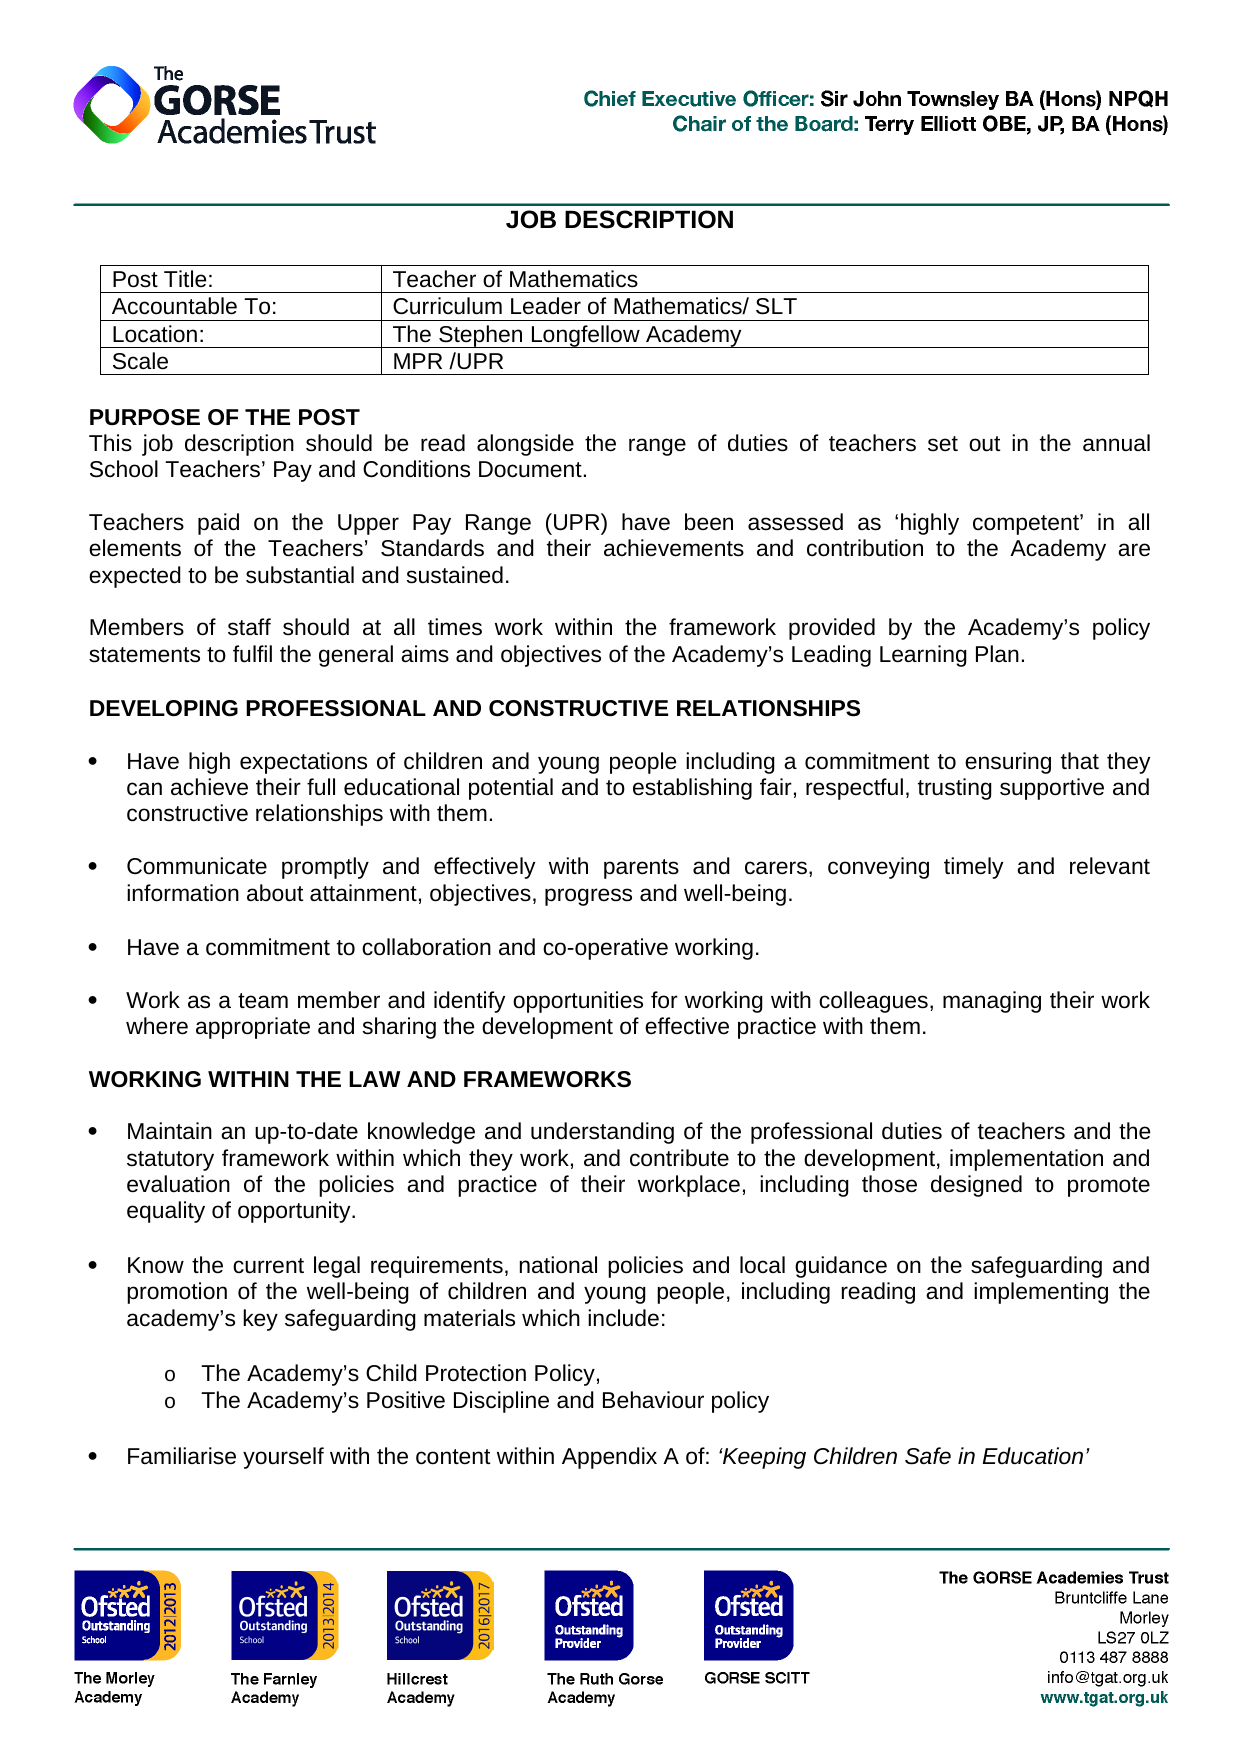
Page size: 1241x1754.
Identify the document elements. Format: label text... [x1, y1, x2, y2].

table_cell The Stephen Longfellow Academy [382, 321, 1148, 347]
list Have high expectations of children and young people including a commitment to ensuring that they can achieve their full educational potential and to establishing fair, respectful, trusting supportive and constructive relationships with them. [89, 748, 1152, 827]
table_cell Scale [101, 348, 381, 374]
text Teachers paid on the Upper Pay Range (UPR) have been assessed as ‘highly competent’ in all elements of the Teachers’ Standards and their achievements and contribution to the Academy are expected to be substantial and sustained. [89, 509, 1152, 588]
list Have a commitment to collaboration and co-operative working. [89, 934, 1152, 960]
list Communicate promptly and effectively with parents and carers, conveying timely and relevant information about attainment, objectives, progress and well-being. [89, 853, 1152, 906]
table_cell Curriculum Leader of Mathematics/ SLT [382, 293, 1148, 319]
picture [5, 1548, 1237, 1754]
text WORKING WITHIN THE LAW AND FRAMEWORKS [89, 1066, 1152, 1092]
table_header Teacher of Mathematics [382, 266, 1148, 292]
text JOB DESCRIPTION [89, 118, 1152, 234]
text PURPOSE OF THE POST [89, 403, 1152, 430]
table_cell Location: [101, 321, 381, 347]
list The Academy’s Child Protection Policy, [164, 1359, 1152, 1387]
text Members of staff should at all times work within the framework provided by the Academy’s policy statements to fulfil the general aims and objectives of the Academy’s Leading Learning Plan. [89, 614, 1152, 667]
text DEVELOPING PROFESSIONAL AND CONSTRUCTIVE RELATIONSHIPS [89, 695, 1152, 721]
list Know the current legal requirements, national policies and local guidance on the safeguarding and promotion of the well-being of children and young people, including reading and implementing the academy’s key safeguarding materials which include: [89, 1252, 1152, 1331]
picture [5, 0, 1237, 206]
text This job description should be read alongside the range of duties of teachers set out in the annual School Teachers’ Pay and Conditions Document. [89, 430, 1152, 482]
list Maintain an up-to-date knowledge and understanding of the professional duties of teachers and the statutory framework within which they work, and contribute to the development, implementation and evaluation of the policies and practice of their workplace, including those designed to promote equality of opportunity. [89, 1118, 1152, 1224]
list Work as a team member and identify opportunities for working with colleagues, managing their work where appropriate and sharing the development of effective practice with them. [89, 987, 1152, 1039]
table_header Post Title: [101, 266, 381, 292]
list Familiarise yourself with the content within Appendix A of: ‘Keeping Children Safe in Education’ [89, 1443, 1152, 1469]
list The Academy’s Positive Discipline and Behaviour policy [164, 1387, 1152, 1415]
table_cell MPR /UPR [382, 348, 1148, 374]
table_cell Accountable To: [101, 293, 381, 319]
